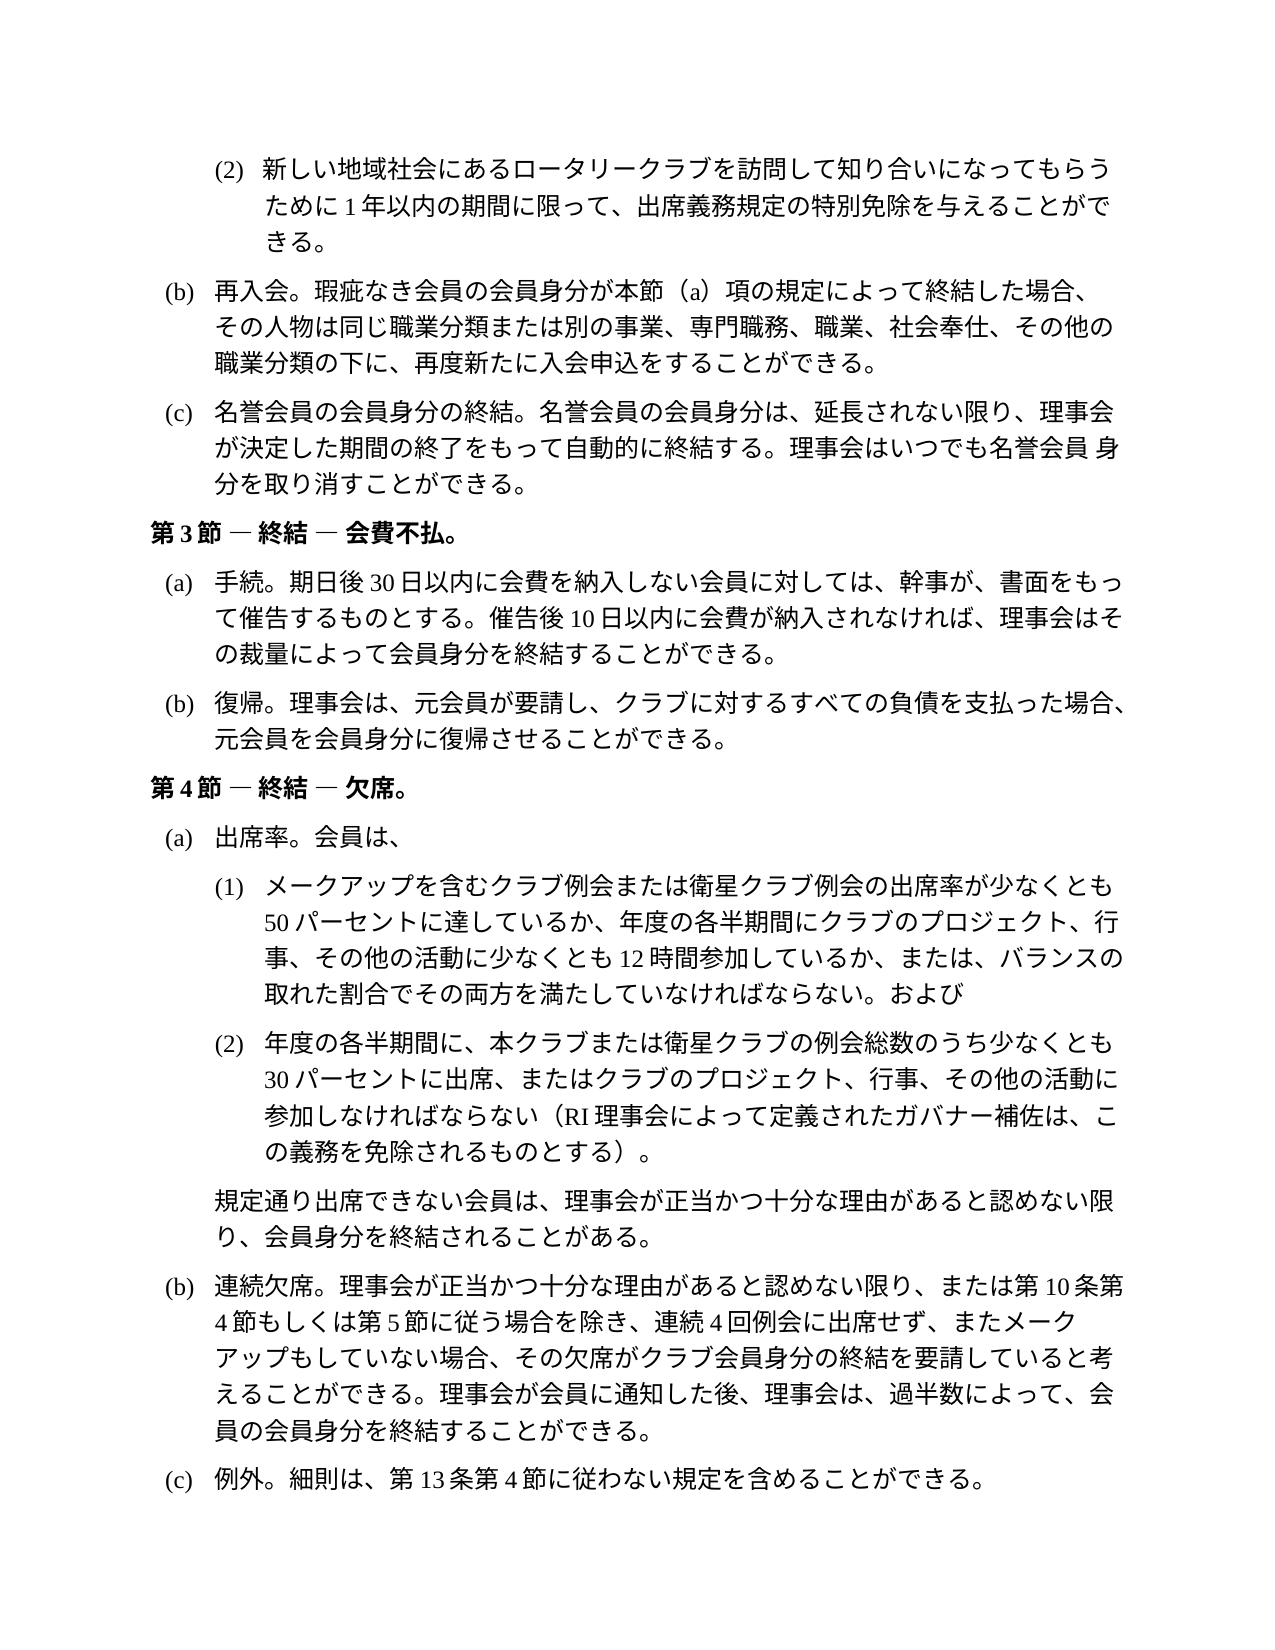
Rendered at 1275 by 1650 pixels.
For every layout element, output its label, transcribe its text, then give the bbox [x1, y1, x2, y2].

text 第3節 — 終結 — 会費不払。 [150, 514, 1125, 550]
text (1) メークアップを含むクラブ例会または衛星クラブ例会の出席率が少なくとも50パーセントに達しているか、年度の各半期間にクラブのプロジェクト、行事、その他の活動に少なくとも12時間参加しているか、または、バランスの取れた割合でその両方を満たしていなければならない。および [214, 866, 1125, 1011]
text (a) 出席率。会員は、 [165, 817, 1125, 854]
text (c) 名誉会員の会員身分の終結。名誉会員の会員身分は、延長されない限り、理事会が決定した期間の終了をもって自動的に終結する。理事会はいつでも名誉会員 身分を取り消すことができる。 [165, 392, 1125, 501]
text (2) 年度の各半期間に、本クラブまたは衛星クラブの例会総数のうち少なくとも30パーセントに出席、またはクラブのプロジェクト、行事、その他の活動に参加しなければならない（RI理事会によって定義されたガバナー補佐は、この義務を免除されるものとする）。 [214, 1024, 1125, 1169]
text (c) 例外。細則は、第13条第4節に従わない規定を含めることができる。 [165, 1460, 1125, 1496]
text 規定通り出席できない会員は、理事会が正当かつ十分な理由があると認めない限り、会員身分を終結されることがある。 [214, 1181, 1125, 1254]
text 第4節 — 終結 — 欠席。 [150, 769, 1125, 805]
text (b) 復帰。理事会は、元会員が要請し、クラブに対するすべての負債を支払った場合、元会員を会員身分に復帰させることができる。 [165, 684, 1125, 756]
text (a) 手続。期日後30日以内に会費を納入しない会員に対しては、幹事が、書面をもって催告するものとする。催告後10日以内に会費が納入されなければ、理事会はその裁量によって会員身分を終結することができる。 [165, 562, 1125, 671]
text (b) 連続欠席。理事会が正当かつ十分な理由があると認めない限り、または第10条第4節もしくは第5節に従う場合を除き、連続4回例会に出席せず、またメークアップもしていない場合、その欠席がクラブ会員身分の終結を要請していると考えることができる。理事会が会員に通知した後、理事会は、過半数によって、会員の会員身分を終結することができる。 [165, 1266, 1125, 1447]
text (2) 新しい地域社会にあるロータリークラブを訪問して知り合いになってもらうために1年以内の期間に限って、出席義務規定の特別免除を与えることができる。 [214, 150, 1125, 259]
text (b) 再入会。瑕疵なき会員の会員身分が本節（a）項の規定によって終結した場合、その人物は同じ職業分類または別の事業、専門職務、職業、社会奉仕、その他の職業分類の下に、再度新たに入会申込をすることができる。 [165, 271, 1125, 380]
